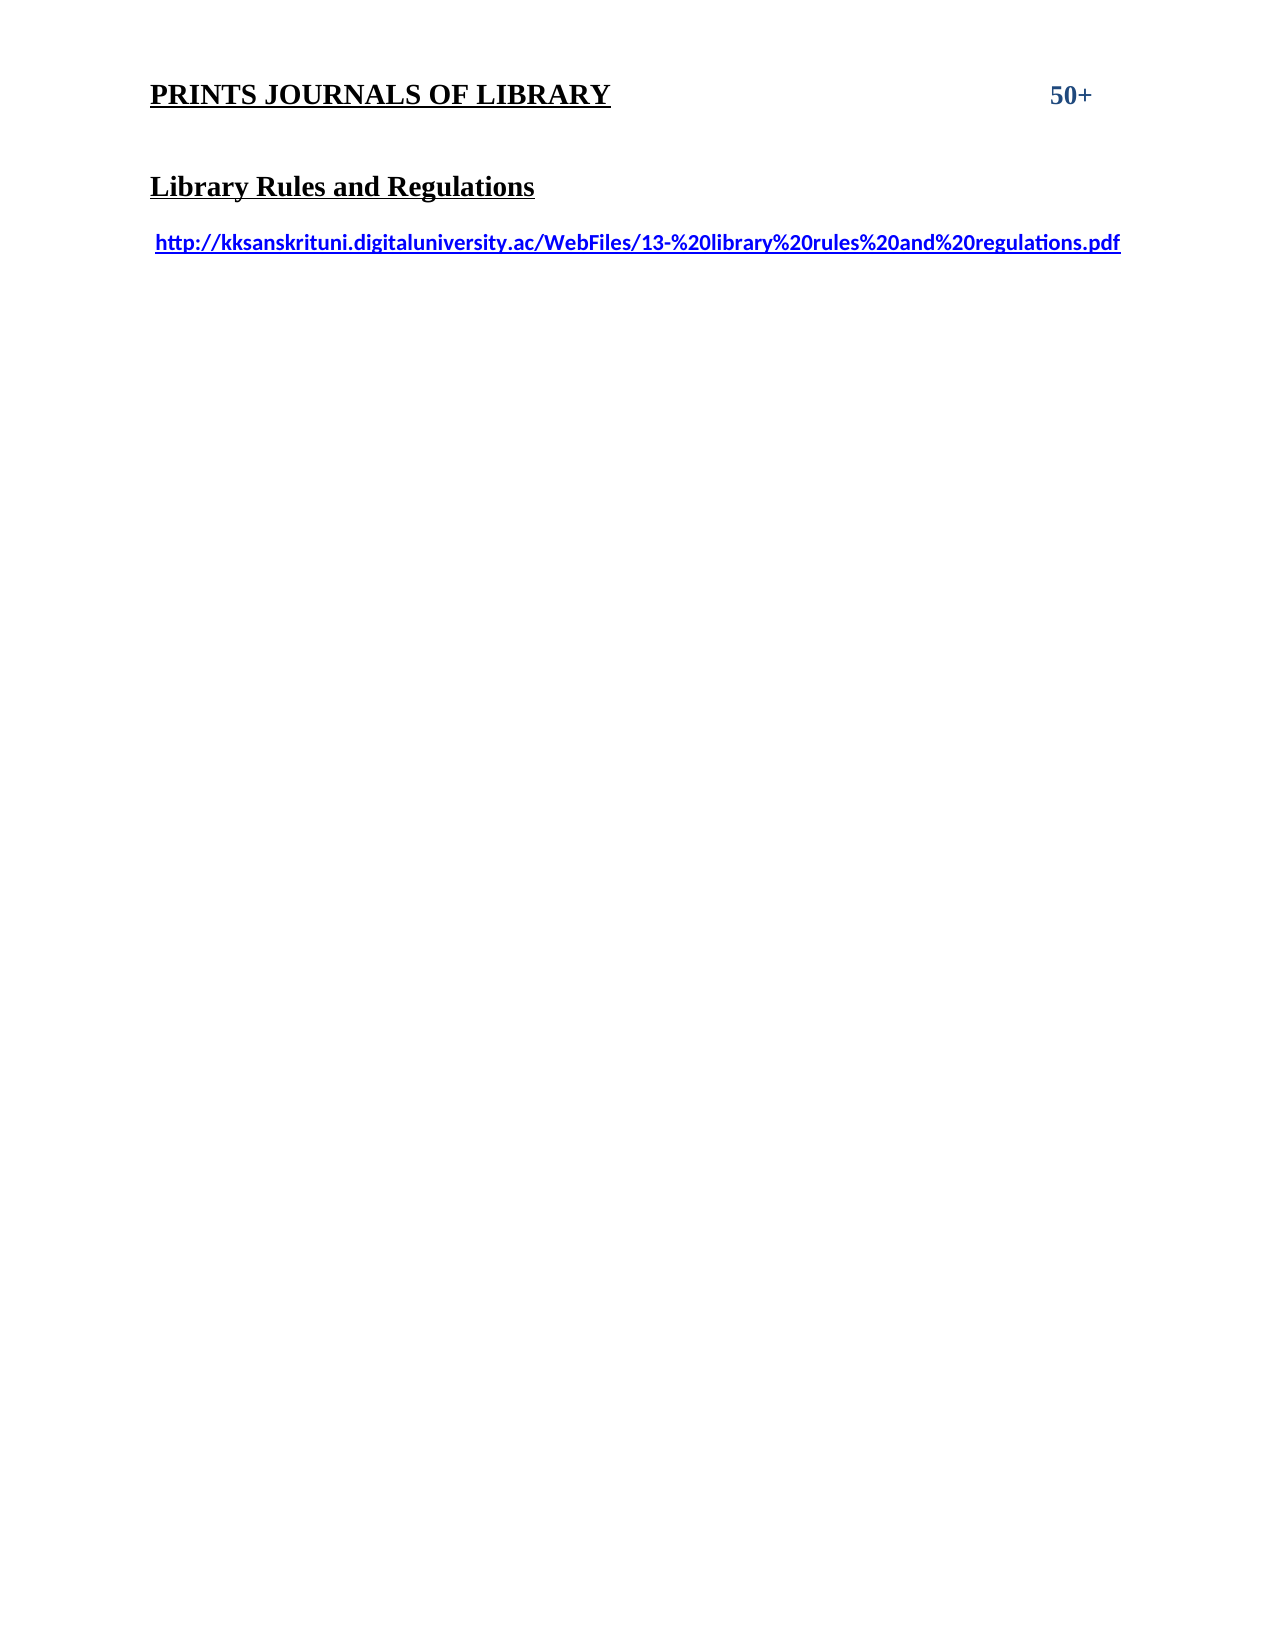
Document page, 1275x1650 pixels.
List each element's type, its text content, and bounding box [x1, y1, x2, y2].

text http://kksanskrituni.digitaluniversity.ac/WebFiles/13-%20library%20rules%20and%20regulations.pdf [150, 228, 1125, 256]
text PRINTS JOURNALS OF LIBRARY 50+ [150, 77, 1125, 111]
text Library Rules and Regulations [150, 169, 1125, 202]
